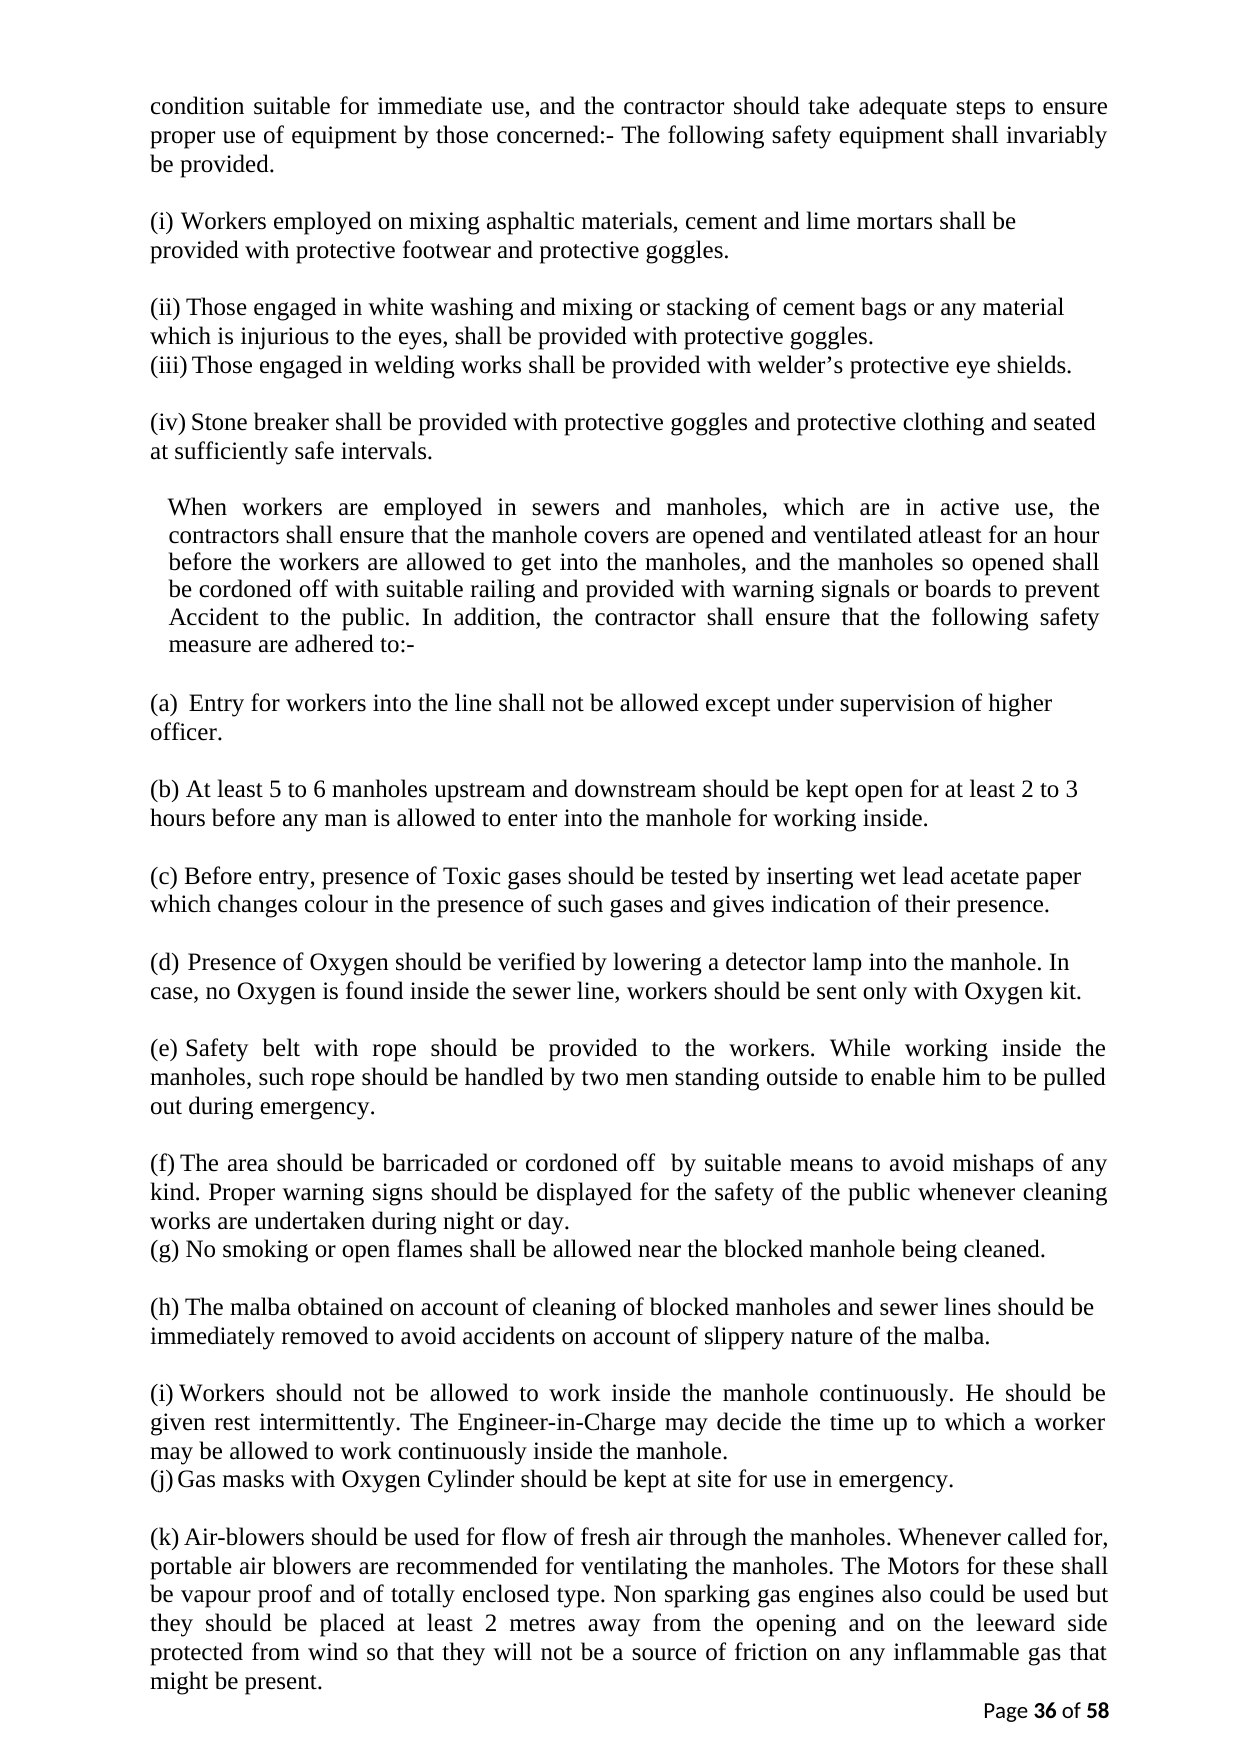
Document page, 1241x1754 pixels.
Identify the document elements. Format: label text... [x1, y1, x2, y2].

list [150, 91, 1109, 177]
list Stone breaker shall be provided with protective goggles and protective clothing and seated at sufficiently safe intervals. [150, 407, 1103, 465]
list Workers employed on mixing asphaltic materials, cement and lime mortars shall be provided with protective footwear and protective goggles. [150, 206, 1107, 264]
list Safety belt with rope should be provided to the workers. While working inside the manholes, such rope should be handled by two men standing outside to enable him to be pulled out during emergency. [150, 1033, 1107, 1119]
list Those engaged in white washing and mixing or stacking of cement bags or any material which is injurious to the eyes, shall be provided with protective goggles. [150, 292, 1107, 350]
list The malba obtained on account of cleaning of blocked manholes and sewer lines should be immediately removed to avoid accidents on account of slippery nature of the malba. [150, 1292, 1107, 1349]
list Workers should not be allowed to work inside the manhole continuously. He should be given rest intermittently. The Engineer-in-Charge may decide the time up to which a worker may be allowed to work continuously inside the manhole. [150, 1378, 1107, 1464]
list Before entry, presence of Toxic gases should be tested by inserting wet lead acetate paper which changes colour in the presence of such gases and gives indication of their presence. [150, 861, 1109, 918]
text When workers are employed in sewers and manholes, which are in active use, the contractors shall ensure that the manhole covers are opened and ventilated atleast for an hour before the workers are allowed to get into the manholes, and the manholes so opened shall be cordoned off with suitable railing and provided with warning signals or boards to prevent Accident to the public. In addition, the contractor shall ensure that the following safety measure are adhered to:- [167, 494, 1101, 658]
list No smoking or open flames shall be allowed near the blocked manhole being cleaned. [150, 1234, 1109, 1263]
list Presence of Oxygen should be verified by lowering a detector lamp into the manhole. In case, no Oxygen is found inside the sewer line, workers should be sent only with Oxygen kit. [150, 947, 1107, 1004]
list At least 5 to 6 manholes upstream and downstream should be kept open for at least 2 to 3 hours before any man is allowed to enter into the manhole for working inside. [150, 774, 1107, 832]
list Air-blowers should be used for flow of fresh air through the manholes. Whenever called for, portable air blowers are recommended for ventilating the manholes. The Motors for these shall be vapour proof and of totally enclosed type. Non sparking gas engines also could be used but they should be placed at least 2 metres away from the opening and on the leeward side protected from wind so that they will not be a source of friction on any inflammable gas that might be present. [150, 1522, 1109, 1694]
list Entry for workers into the line shall not be allowed except under supervision of higher officer. [150, 688, 1101, 746]
list Those engaged in welding works shall be provided with welder’s protective eye shields. [150, 350, 1109, 379]
list Gas masks with Oxygen Cylinder should be kept at site for use in emergency. [150, 1464, 1109, 1493]
list The area should be barricaded or cordoned off by suitable means to avoid mishaps of any kind. Proper warning signs should be displayed for the safety of the public whenever cleaning works are undertaken during night or day. [150, 1148, 1109, 1234]
